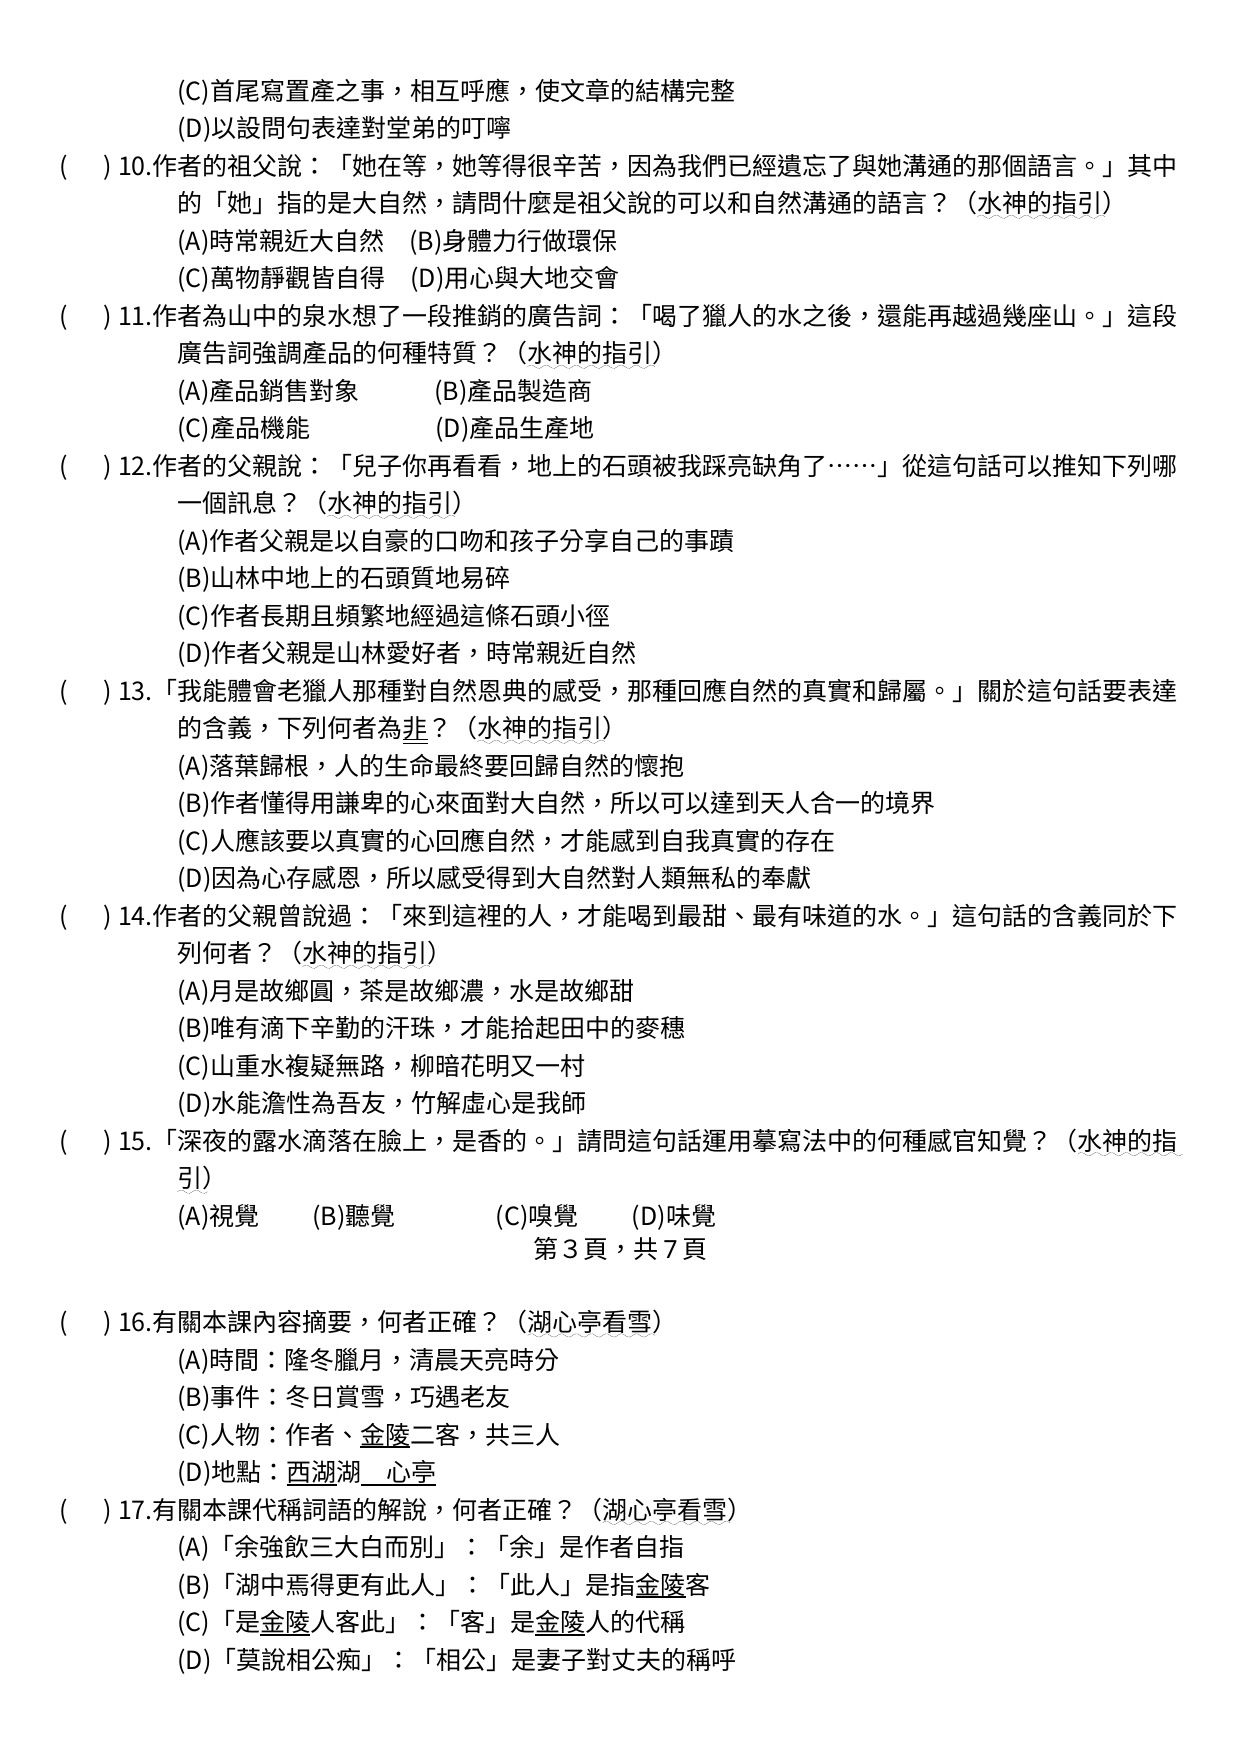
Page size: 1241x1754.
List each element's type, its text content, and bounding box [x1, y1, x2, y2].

text ( ) 10.作者的祖父說：「她在等，她等得很辛苦，因為我們已經遺忘了與她溝通的那個語言。」其中的「她」指的是大自然，請問什麼是祖父說的可以和自然溝通的語言？（水神的指引） [59, 146, 1181, 221]
text ( ) 11.作者為山中的泉水想了一段推銷的廣告詞：「喝了獵人的水之後，還能再越過幾座山。」這段廣告詞強調產品的何種特質？（水神的指引） [59, 296, 1181, 371]
text (D)水能澹性為吾友，竹解虛心是我師 [177, 1083, 1181, 1121]
text (A)時常親近大自然 (B)身體力行做環保 [177, 221, 1181, 258]
text (B)「湖中焉得更有此人」：「此人」是指金陵客 [177, 1564, 1181, 1602]
text (C)首尾寫置產之事，相互呼應，使文章的結構完整 [177, 71, 1181, 108]
text (B)山林中地上的石頭質地易碎 [177, 558, 1181, 596]
text (D)以設問句表達對堂弟的叮嚀 [177, 108, 1181, 146]
text (D)因為心存感恩，所以感受得到大自然對人類無私的奉獻 [177, 858, 1181, 896]
text (C)萬物靜觀皆自得 (D)用心與大地交會 [177, 258, 1181, 296]
text (C)人應該要以真實的心回應自然，才能感到自我真實的存在 [177, 821, 1181, 858]
text ( ) 13.「我能體會老獵人那種對自然恩典的感受，那種回應自然的真實和歸屬。」關於這句話要表達的含義，下列何者為非？（水神的指引） [59, 671, 1181, 746]
text ( ) 12.作者的父親說：「兒子你再看看，地上的石頭被我踩亮缺角了……」從這句話可以推知下列哪一個訊息？（水神的指引） [59, 446, 1181, 521]
text (C)作者長期且頻繁地經過這條石頭小徑 [177, 596, 1181, 633]
text (C)山重水複疑無路，柳暗花明又一村 [177, 1046, 1181, 1083]
text (A)作者父親是以自豪的口吻和孩子分享自己的事蹟 [177, 521, 1181, 558]
text (D)「莫說相公痴」：「相公」是妻子對丈夫的稱呼 [177, 1639, 1181, 1677]
text (B)唯有滴下辛勤的汗珠，才能拾起田中的麥穗 [177, 1008, 1181, 1046]
text (D)作者父親是山林愛好者，時常親近自然 [177, 633, 1181, 671]
text ( ) 15.「深夜的露水滴落在臉上，是香的。」請問這句話運用摹寫法中的何種感官知覺？（水神的指引） [59, 1121, 1181, 1196]
text (B)事件：冬日賞雪，巧遇老友 [177, 1377, 1181, 1414]
text (A)月是故鄉圓，茶是故鄉濃，水是故鄉甜 [177, 971, 1181, 1008]
text (D)地點：西湖湖 心亭 [177, 1452, 1181, 1489]
text (A)產品銷售對象 (B)產品製造商 [177, 371, 1181, 408]
text (B)作者懂得用謙卑的心來面對大自然，所以可以達到天人合一的境界 [177, 783, 1181, 821]
text ( ) 17.有關本課代稱詞語的解說，何者正確？（湖心亭看雪） [59, 1489, 1181, 1527]
text (A)落葉歸根，人的生命最終要回歸自然的懷抱 [177, 746, 1181, 783]
text 第３頁，共7頁 [59, 1233, 1181, 1264]
text ( ) 14.作者的父親曾說過：「來到這裡的人，才能喝到最甜、最有味道的水。」這句話的含義同於下列何者？（水神的指引） [59, 896, 1181, 971]
text (C)人物：作者、金陵二客，共三人 [177, 1414, 1181, 1452]
text ( ) 16.有關本課內容摘要，何者正確？（湖心亭看雪） [59, 1302, 1181, 1339]
text (A)時間：隆冬臘月，清晨天亮時分 [177, 1339, 1181, 1377]
text (C)產品機能 (D)產品生產地 [177, 408, 1181, 446]
text (C)「是金陵人客此」：「客」是金陵人的代稱 [177, 1602, 1181, 1639]
text (A)視覺 (B)聽覺 (C)嗅覺 (D)味覺 [177, 1196, 1181, 1233]
text (A)「余強飲三大白而別」：「余」是作者自指 [177, 1527, 1181, 1564]
